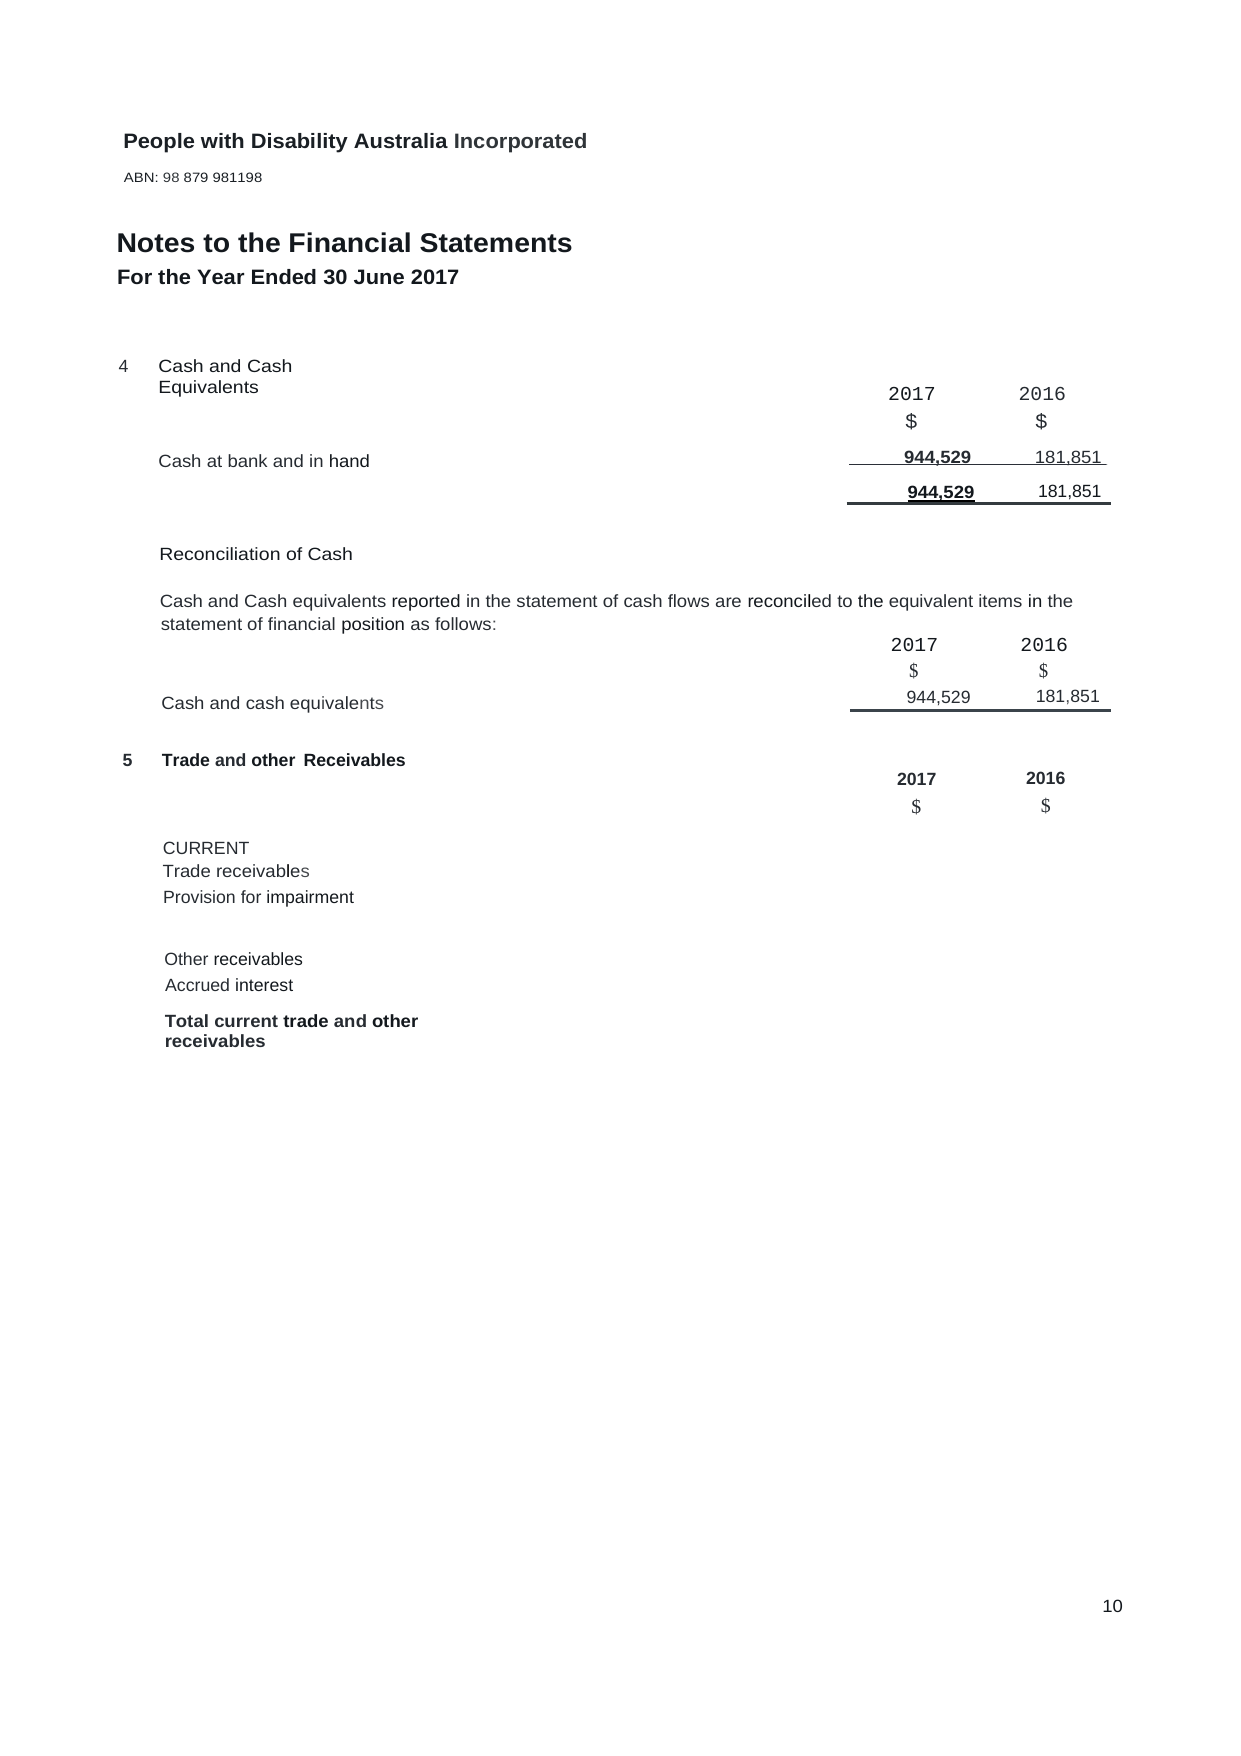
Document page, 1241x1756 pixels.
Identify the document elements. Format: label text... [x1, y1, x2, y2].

subtitle Total current trade and other receivables [164, 1011, 512, 1051]
text 944,529 181,851 [104, 481, 1101, 503]
subtitle 2017 2016 [875, 767, 1086, 789]
text Cash at bank and in hand 944,529 181,851 [158, 446, 1134, 472]
text Cash and cash equivalents [161, 693, 512, 713]
subtitle 2017 2016 [876, 384, 1077, 406]
subtitle Trade and other Receivables [122, 750, 512, 770]
text $ $ [876, 412, 1076, 435]
text Reconciliation of Cash [159, 544, 1134, 564]
text Trade receivables Provision for impairment [162, 861, 366, 907]
text 944,529 181,851 [906, 686, 1134, 707]
text Other receivables Accrued interest [164, 949, 366, 995]
subtitle For the Year Ended 30 June 2017 [117, 265, 1134, 289]
subtitle Notes to the Financial Statements [116, 227, 1134, 258]
text CURRENT [163, 837, 512, 858]
text $ $ [875, 658, 1081, 681]
text Cash and Cash equivalents reported in the statement of cash flows are reconciled to the equivalent items in the statement of financial position as follows: [159, 591, 1134, 634]
list Cash and Cash Equivalents [118, 356, 393, 397]
text 2017 2016 [875, 637, 1082, 654]
text $ $ [875, 794, 1086, 818]
